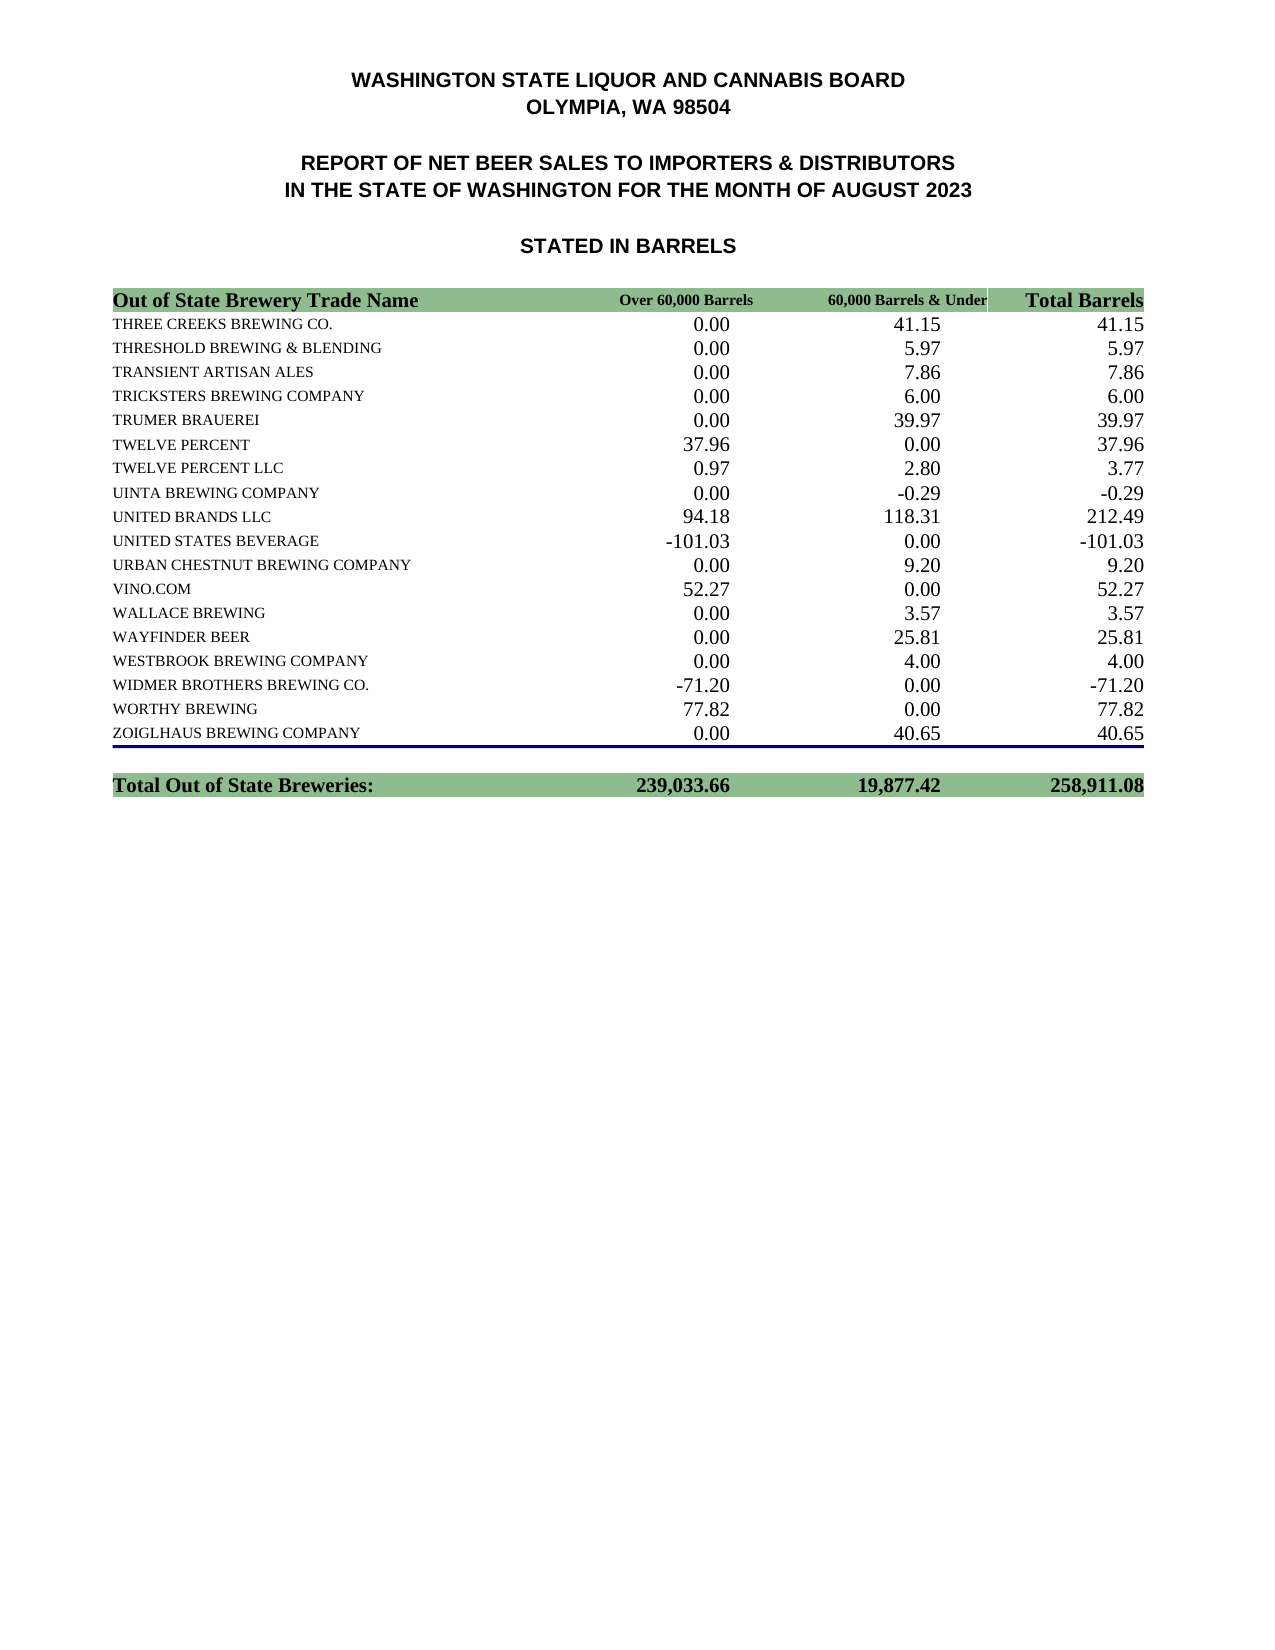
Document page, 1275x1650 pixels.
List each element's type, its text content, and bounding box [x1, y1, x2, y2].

table_header 7.86 [730, 360, 941, 384]
table_header 0.00 [519, 721, 730, 745]
table_header -101.03 [519, 529, 730, 553]
table_header 25.81 [730, 625, 941, 649]
table_header TRANSIENT ARTISAN ALES [113, 360, 519, 384]
table_header UNITED BRANDS LLC [113, 505, 519, 528]
table_header 0.00 [519, 360, 730, 384]
table_header 2.80 [730, 456, 941, 480]
table_header 0.00 [730, 529, 941, 553]
table_header 0.97 [519, 456, 730, 480]
table_header 0.00 [519, 384, 730, 408]
table_header 9.20 [941, 553, 1144, 577]
table_header 0.00 [730, 577, 941, 601]
table_header UINTA BREWING COMPANY [113, 480, 519, 504]
table_header 41.15 [730, 312, 941, 336]
table_header 118.31 [730, 505, 941, 528]
table_header 77.82 [519, 697, 730, 721]
table_header 39.97 [941, 408, 1144, 432]
table_header 39.97 [730, 408, 941, 432]
table_cell IN THE STATE OF WASHINGTON FOR THE MONTH OF AUGUST 2023 [113, 176, 1144, 203]
table_header 19,877.42 [730, 773, 941, 797]
table_header WESTBROOK BREWING COMPANY [113, 649, 519, 673]
table_header 40.65 [941, 721, 1144, 745]
table_header 9.20 [730, 553, 941, 577]
table_header 0.00 [519, 625, 730, 649]
table_header VINO.COM [113, 577, 519, 601]
table_header 5.97 [941, 336, 1144, 360]
table_header 6.00 [730, 384, 941, 408]
table_header 0.00 [519, 336, 730, 360]
table_header 0.00 [730, 673, 941, 697]
table_header WALLACE BREWING [113, 601, 519, 625]
table_header Total Out of State Breweries: [113, 773, 519, 797]
table_header 52.27 [941, 577, 1144, 601]
table_header THREE CREEKS BREWING CO. [113, 312, 519, 336]
table_header TRUMER BRAUEREI [113, 408, 519, 432]
table_header 0.00 [519, 408, 730, 432]
table_header 239,033.66 [519, 773, 730, 797]
table_header WIDMER BROTHERS BREWING CO. [113, 673, 519, 697]
table_header TWELVE PERCENT [113, 432, 519, 456]
table_header 41.15 [941, 312, 1144, 336]
table_header 0.00 [730, 697, 941, 721]
table_header 3.77 [941, 456, 1144, 480]
table_header 4.00 [730, 649, 941, 673]
table_header REPORT OF NET BEER SALES TO IMPORTERS & DISTRIBUTORS [113, 149, 1144, 176]
table_header 94.18 [519, 505, 730, 528]
table_header TRICKSTERS BREWING COMPANY [113, 384, 519, 408]
table_header 0.00 [519, 480, 730, 504]
table_header Total Barrels [988, 288, 1144, 312]
table_header 5.97 [730, 336, 941, 360]
table_header -0.29 [730, 480, 941, 504]
table_header 4.00 [941, 649, 1144, 673]
table_header 0.00 [519, 601, 730, 625]
table_header -0.29 [941, 480, 1144, 504]
table_header 77.82 [941, 697, 1144, 721]
table_header TWELVE PERCENT LLC [113, 456, 519, 480]
table_header WORTHY BREWING [113, 697, 519, 721]
table_header THRESHOLD BREWING & BLENDING [113, 336, 519, 360]
table_header -71.20 [941, 673, 1144, 697]
table_header 25.81 [941, 625, 1144, 649]
table_header UNITED STATES BEVERAGE [113, 529, 519, 553]
table_header 40.65 [730, 721, 941, 745]
table_header STATED IN BARRELS [113, 232, 1144, 259]
table_header WASHINGTON STATE LIQUOR AND CANNABIS BOARD [113, 38, 1144, 93]
table_header Out of State Brewery Trade Name [113, 288, 519, 312]
table_header -71.20 [519, 673, 730, 697]
table_header 0.00 [519, 553, 730, 577]
table_header Over 60,000 Barrels [519, 288, 753, 312]
table_header 37.96 [519, 432, 730, 456]
table_header 0.00 [519, 312, 730, 336]
table_header 60,000 Barrels & Under [753, 288, 987, 312]
table_header 6.00 [941, 384, 1144, 408]
table_header ZOIGLHAUS BREWING COMPANY [113, 721, 519, 745]
table_header 3.57 [730, 601, 941, 625]
table_header 3.57 [941, 601, 1144, 625]
table_header WAYFINDER BEER [113, 625, 519, 649]
table_header URBAN CHESTNUT BREWING COMPANY [113, 553, 519, 577]
table_header 258,911.08 [941, 773, 1144, 797]
table_header 37.96 [941, 432, 1144, 456]
table_header 0.00 [730, 432, 941, 456]
table_header 7.86 [941, 360, 1144, 384]
table_header 0.00 [519, 649, 730, 673]
table_header -101.03 [941, 529, 1144, 553]
table_header 52.27 [519, 577, 730, 601]
table_header 212.49 [941, 505, 1144, 528]
table_cell OLYMPIA, WA 98504 [113, 93, 1144, 120]
